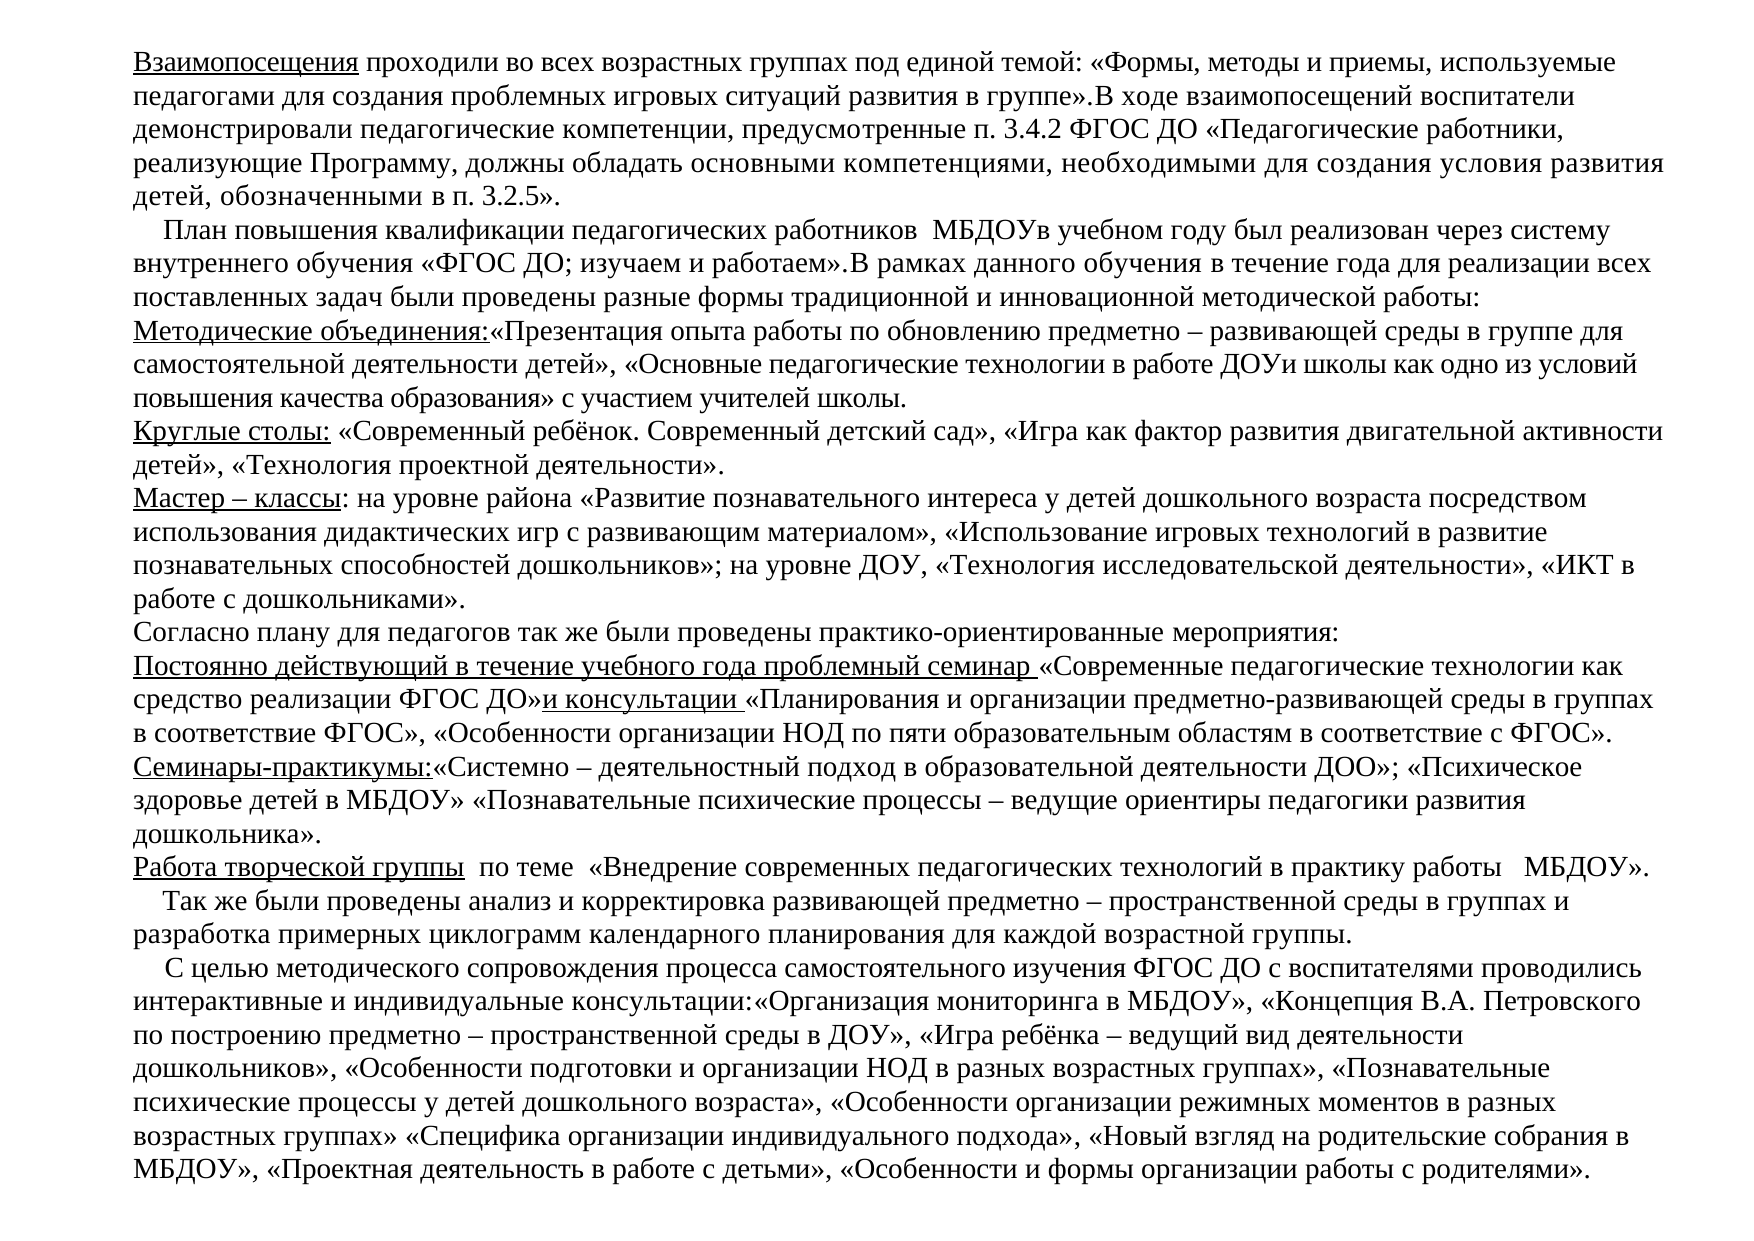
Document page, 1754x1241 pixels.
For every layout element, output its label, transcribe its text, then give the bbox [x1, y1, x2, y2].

text Круглые столы: «Современный ребёнок. Современный детский сад», «Игра как фактор развития двигательной активности детей», «Технология проектной деятельности». [133, 413, 1668, 480]
list Работа творческой группы по теме «Внедрение современных педагогических технологий в практику работы МБДОУ». [133, 849, 1668, 883]
text Так же были проведены анализ и корректировка развивающей предметно – пространственной среды в группах и разработка примерных циклограмм календарного планирования для каждой возрастной группы. [133, 883, 1668, 950]
text Согласно плану для педагогов так же были проведены практико-ориентированные мероприятия: [133, 614, 1668, 648]
text С целью методического сопровождения процесса самостоятельного изучения ФГОС ДО с воспитателями проводились интерактивные и индивидуальные консультации:«Организация мониторинга в МБДОУ», «Концепция В.А. Петровского по построению предметно – пространственной среды в ДОУ», «Игра ребёнка – ведущий вид деятельности дошкольников», «Особенности подготовки и организации НОД в разных возрастных группах», «Познавательные психические процессы у детей дошкольного возраста», «Особенности организации режимных моментов в разных возрастных группах» «Специфика организации индивидуального подхода», «Новый взгляд на родительские собрания в МБДОУ», «Проектная деятельность в работе с детьми», «Особенности и формы организации работы с родителями». [133, 950, 1668, 1185]
text Взаимопосещения проходили во всех возрастных группах под единой темой: «Формы, методы и приемы, используемые педагогами для создания проблемных игровых ситуаций развития в группе».В ходе взаимопосещений воспитатели демонстрировали педагогические компетенции, предусмотренные п. 3.4.2 ФГОС ДО «Педагогические работники, реализующие Программу, должны обладать основными компетенциями, необходимыми для создания условия развития детей, обозначенными в п. 3.2.5». [133, 44, 1668, 212]
text Семинары-практикумы:«Системно – деятельностный подход в образовательной деятельности ДОО»; «Психическое здоровье детей в МБДОУ» «Познавательные психические процессы – ведущие ориентиры педагогики развития дошкольника». [133, 749, 1668, 849]
text План повышения квалификации педагогических работников МБДОУв учебном году был реализован через систему внутреннего обучения «ФГОС ДО; изучаем и работаем».В рамках данного обучения в течение года для реализации всех поставленных задач были проведены разные формы традиционной и инновационной методической работы: [133, 212, 1668, 313]
text Мастер – классы: на уровне района «Развитие познавательного интереса у детей дошкольного возраста посредством использования дидактических игр с развивающим материалом», «Использование игровых технологий в развитие познавательных способностей дошкольников»; на уровне ДОУ, «Технология исследовательской деятельности», «ИКТ в работе с дошкольниками». [133, 480, 1668, 614]
text Методические объединения:«Презентация опыта работы по обновлению предметно – развивающей среды в группе для самостоятельной деятельности детей», «Основные педагогические технологии в работе ДОУи школы как одно из условий повышения качества образования» с участием учителей школы. [133, 313, 1668, 413]
text Постоянно действующий в течение учебного года проблемный семинар «Современные педагогические технологии как средство реализации ФГОС ДО»и консультации «Планирования и организации предметно-развивающей среды в группах в соответствие ФГОС», «Особенности организации НОД по пяти образовательным областям в соответствие с ФГОС». [133, 648, 1668, 749]
